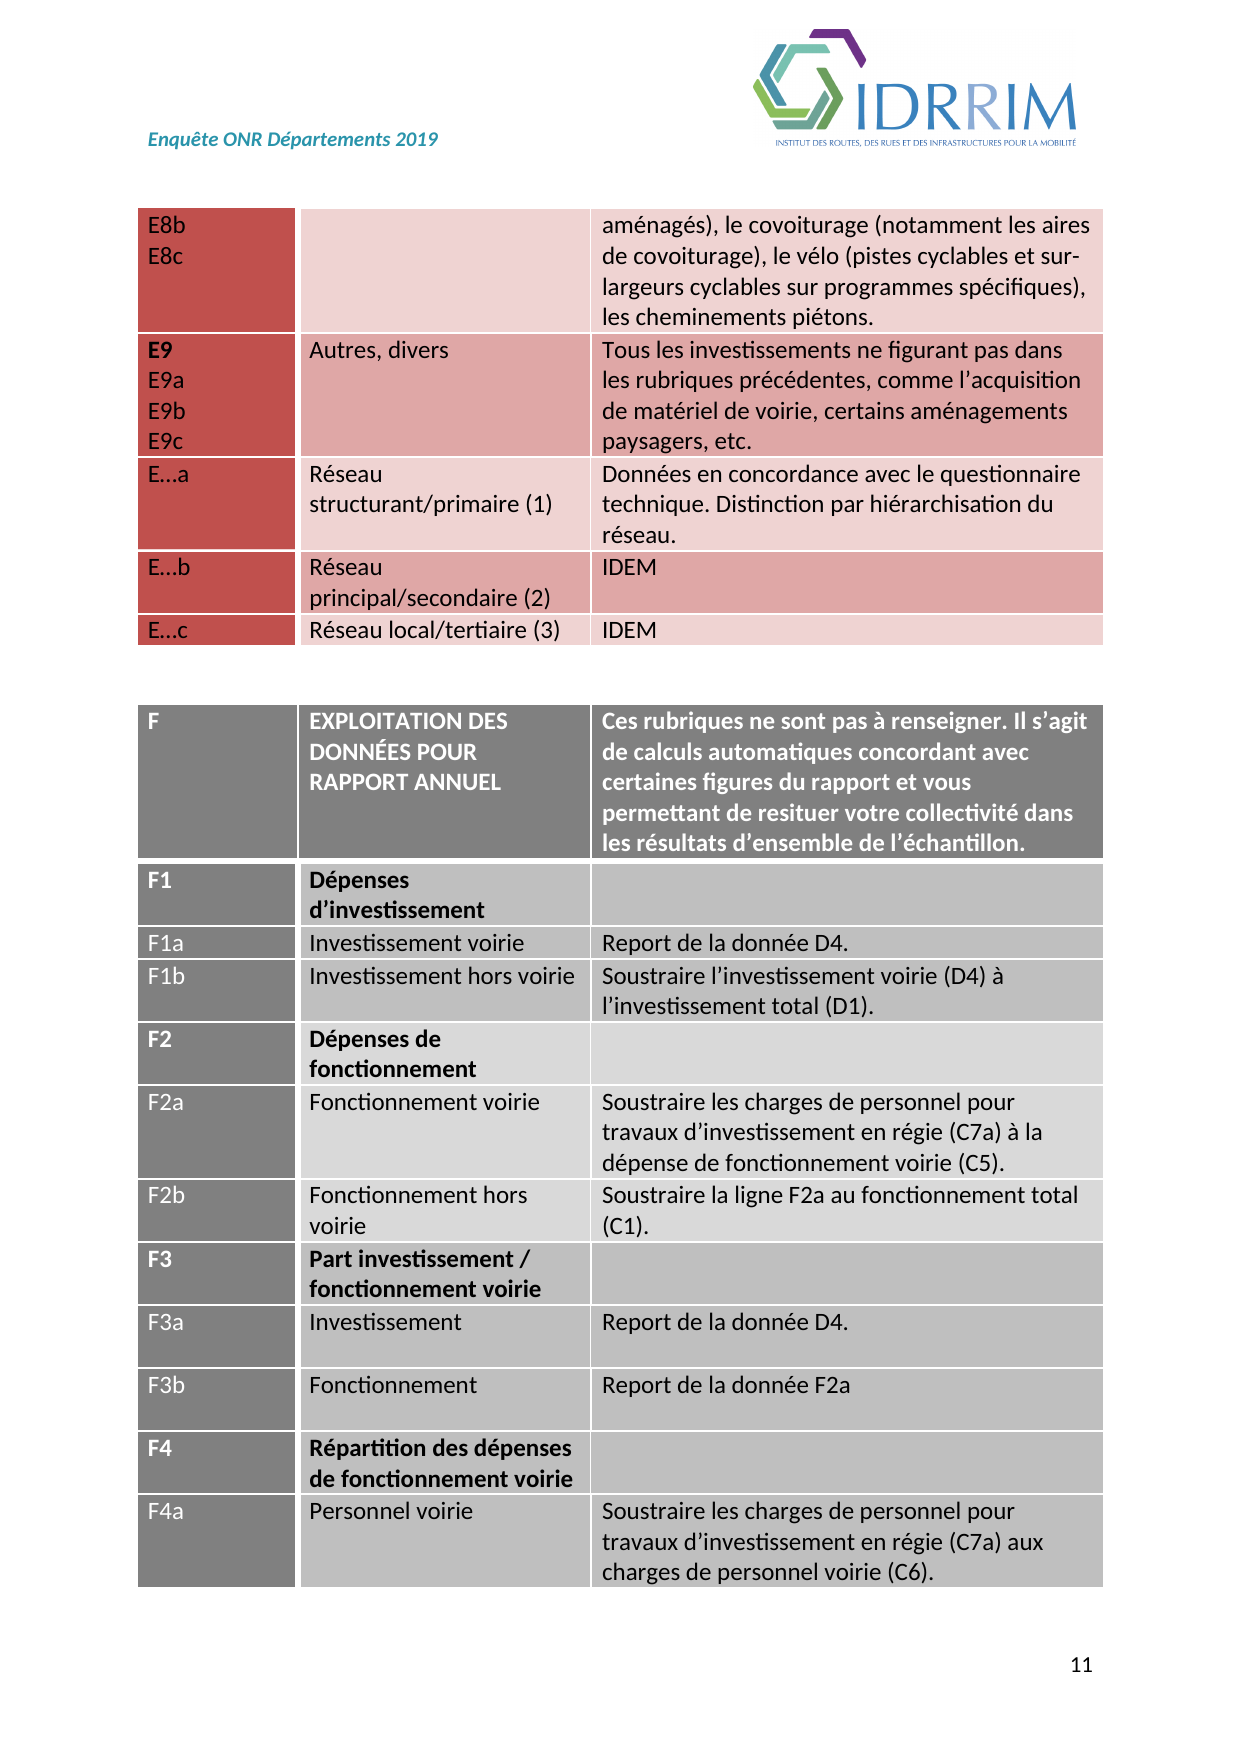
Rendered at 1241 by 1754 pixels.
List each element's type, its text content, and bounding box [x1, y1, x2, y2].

table_cell Investissement [301, 1306, 590, 1367]
table_cell Réseau principal/secondaire (2) [301, 552, 590, 613]
picture [752, 29, 1076, 147]
table_cell E…b [138, 552, 295, 613]
table_cell [592, 1243, 1103, 1304]
table_cell Données en concordance avec le questionnaire technique. Distinction par hiérarchisation du réseau. [591, 458, 1103, 549]
table_cell Soustraire l’investissement voirie (D4) à l’investissement total (D1). [592, 960, 1103, 1021]
table_cell F3b [138, 1369, 295, 1430]
table_cell E…a [138, 458, 295, 549]
table_cell Fonctionnement [301, 1369, 590, 1430]
table_cell Répartition des dépenses de fonctionnement voirie [301, 1432, 590, 1493]
table_header F [138, 705, 297, 858]
table_cell Dépenses d’investissement [301, 864, 590, 925]
table_header EXPLOITATION DES DONNÉES POUR RAPPORT ANNUEL [299, 705, 590, 858]
table_cell Mobilités alternatives [301, 209, 590, 332]
table_cell Investissement hors voirie [301, 960, 590, 1021]
table_cell Part investissement / fonctionnement voirie [301, 1243, 590, 1304]
table_header Ces rubriques ne sont pas à renseigner. Il s’agit de calculs automatiques concordant avec certaines figures du rapport et vous permettant de resituer votre collectivité dans les résultats d’ensemble de l’échantillon. [592, 705, 1103, 858]
table_cell Soustraire les charges de personnel pour travaux d’investissement en régie (C7a) à la dépense de fonctionnement voirie (C5). [592, 1086, 1103, 1178]
table_cell Report de la donnée D4. [591, 927, 1103, 958]
table_cell F2a [138, 1086, 295, 1178]
table_cell Réseau structurant/primaire (1) [301, 458, 590, 549]
table_cell F3a [138, 1306, 295, 1367]
table_cell Fonctionnement hors voirie [301, 1180, 590, 1241]
table_cell E…c [138, 615, 295, 645]
table_cell Fonctionnement voirie [301, 1086, 590, 1178]
table_cell E9 E9a E9b E9c [138, 334, 295, 456]
table_cell F1 [138, 864, 295, 925]
table_cell F3 [138, 1243, 295, 1304]
table_cell Autres, divers [301, 334, 590, 456]
table_cell F4 [138, 1432, 295, 1493]
table_cell E8 E8a E8b E8c [138, 208, 295, 332]
table_cell Tous les investissements ne figurant pas dans les rubriques précédentes, comme l’acquisition de matériel de voirie, certains aménagements paysagers, etc. [592, 334, 1103, 456]
table_cell F4a [138, 1495, 295, 1587]
table_cell Investissement voirie [301, 927, 590, 958]
table_cell IDEM [592, 552, 1103, 613]
table_cell Dépenses de fonctionnement [301, 1023, 590, 1084]
table_cell F2 [138, 1023, 295, 1084]
table_cell IDEM [591, 615, 1103, 645]
table_cell Soustraire les charges de personnel pour travaux d’investissement en régie (C7a) aux charges de personnel voirie (C6). [592, 1495, 1103, 1587]
table_cell Report de la donnée F2a [592, 1369, 1103, 1430]
table_cell Soustraire la ligne F2a au fonctionnement total (C1). [591, 1180, 1103, 1241]
table_cell F1b [138, 960, 295, 1021]
table_cell [592, 864, 1103, 925]
table_cell F2b [138, 1180, 295, 1241]
table_cell [591, 1023, 1103, 1084]
table_cell F1a [138, 927, 295, 958]
table_cell Réseau local/tertiaire (3) [301, 615, 590, 645]
table_cell Report de la donnée D4. [591, 1306, 1103, 1367]
table_cell Personnel voirie [301, 1495, 590, 1587]
table_cell [591, 1432, 1103, 1493]
